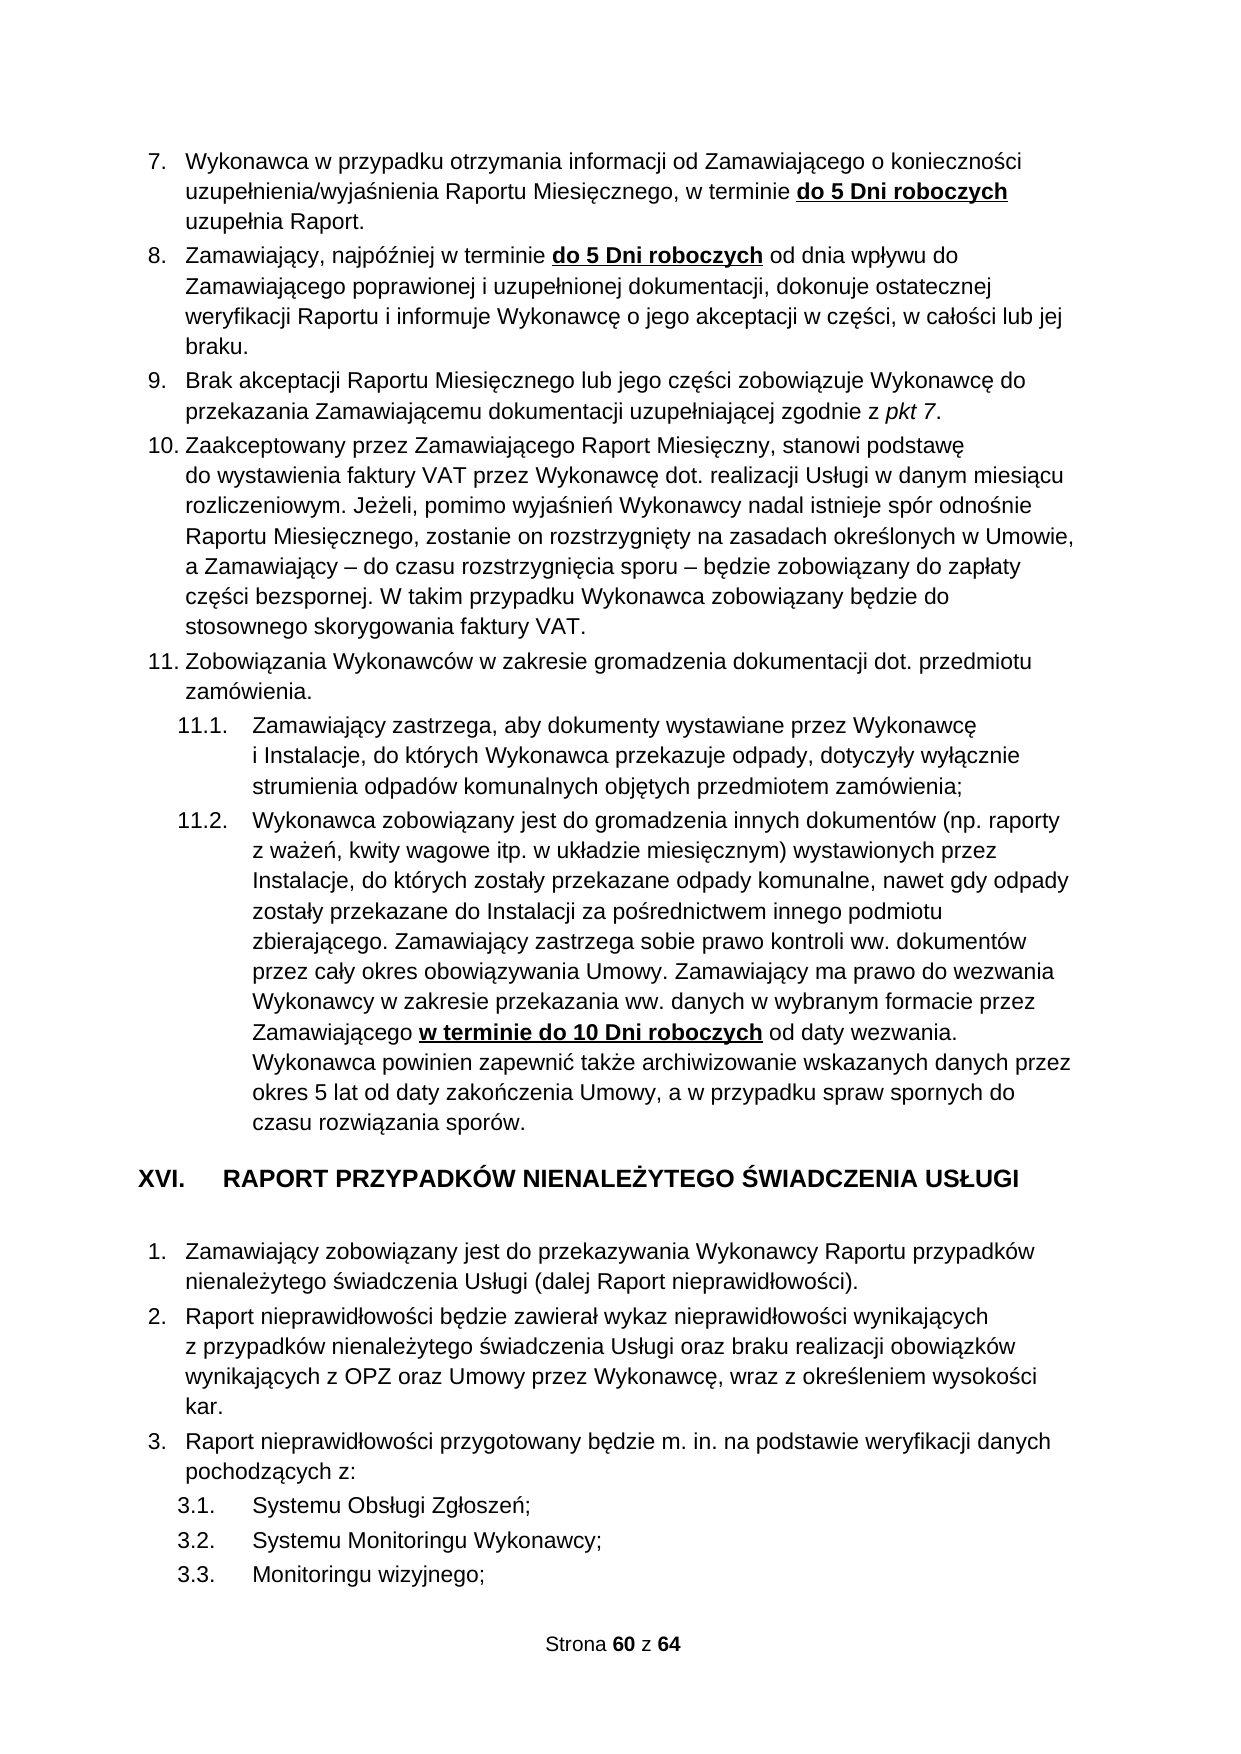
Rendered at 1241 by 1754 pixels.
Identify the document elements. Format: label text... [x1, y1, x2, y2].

text Monitoringu wizyjnego; [177, 1561, 1078, 1587]
text Systemu Monitoringu Wykonawcy; [177, 1527, 1078, 1553]
text Wykonawca w przypadku otrzymania informacji od Zamawiającego o konieczności uzupełnienia/wyjaśnienia Raportu Miesięcznego, w terminie do 5 Dni roboczych uzupełnia Raport. [148, 148, 1078, 234]
text Zaakceptowany przez Zamawiającego Raport Miesięczny, stanowi podstawę do wystawienia faktury VAT przez Wykonawcę dot. realizacji Usługi w danym miesiącu rozliczeniowym. Jeżeli, pomimo wyjaśnień Wykonawcy nadal istnieje spór odnośnie Raportu Miesięcznego, zostanie on rozstrzygnięty na zasadach określonych w Umowie, a Zamawiający – do czasu rozstrzygnięcia sporu – będzie zobowiązany do zapłaty części bezspornej. W takim przypadku Wykonawca zobowiązany będzie do stosownego skorygowania faktury VAT. [148, 432, 1078, 639]
text Raport nieprawidłowości przygotowany będzie m. in. na podstawie weryfikacji danych pochodzących z: [148, 1428, 1078, 1484]
text Zobowiązania Wykonawców w zakresie gromadzenia dokumentacji dot. przedmiotu zamówienia. [148, 648, 1078, 704]
text Raport nieprawidłowości będzie zawierał wykaz nieprawidłowości wynikających z przypadków nienależytego świadczenia Usługi oraz braku realizacji obowiązków wynikających z OPZ oraz Umowy przez Wykonawcę, wraz z określeniem wysokości kar. [148, 1303, 1078, 1420]
text Zamawiający, najpóźniej w terminie do 5 Dni roboczych od dnia wpływu do Zamawiającego poprawionej i uzupełnionej dokumentacji, dokonuje ostatecznej weryfikacji Raportu i informuje Wykonawcę o jego akceptacji w części, w całości lub jej braku. [148, 242, 1078, 359]
subtitle RAPORT PRZYPADKÓW NIENALEŻYTEGO ŚWIADCZENIA USŁUGI [185, 1164, 1078, 1193]
list Zamawiający zobowiązany jest do przekazywania Wykonawcy Raportu przypadków nienależytego świadczenia Usługi (dalej Raport nieprawidłowości). [148, 1238, 1078, 1295]
text Zamawiający zastrzega, aby dokumenty wystawiane przez Wykonawcę i Instalacje, do których Wykonawca przekazuje odpady, dotyczyły wyłącznie strumienia odpadów komunalnych objętych przedmiotem zamówienia; [177, 712, 1078, 799]
text Wykonawca zobowiązany jest do gromadzenia innych dokumentów (np. raporty z ważeń, kwity wagowe itp. w układzie miesięcznym) wystawionych przez Instalacje, do których zostały przekazane odpady komunalne, nawet gdy odpady zostały przekazane do Instalacji za pośrednictwem innego podmiotu zbierającego. Zamawiający zastrzega sobie prawo kontroli ww. dokumentów przez cały okres obowiązywania Umowy. Zamawiający ma prawo do wezwania Wykonawcy w zakresie przekazania ww. danych w wybranym formacie przez Zamawiającego w terminie do 10 Dni roboczych od daty wezwania. Wykonawca powinien zapewnić także archiwizowanie wskazanych danych przez okres 5 lat od daty zakończenia Umowy, a w przypadku spraw spornych do czasu rozwiązania sporów. [177, 807, 1078, 1135]
text Systemu Obsługi Zgłoszeń; [177, 1492, 1078, 1519]
text Brak akceptacji Raportu Miesięcznego lub jego części zobowiązuje Wykonawcę do przekazania Zamawiającemu dokumentacji uzupełniającej zgodnie z pkt 7. [148, 367, 1078, 424]
